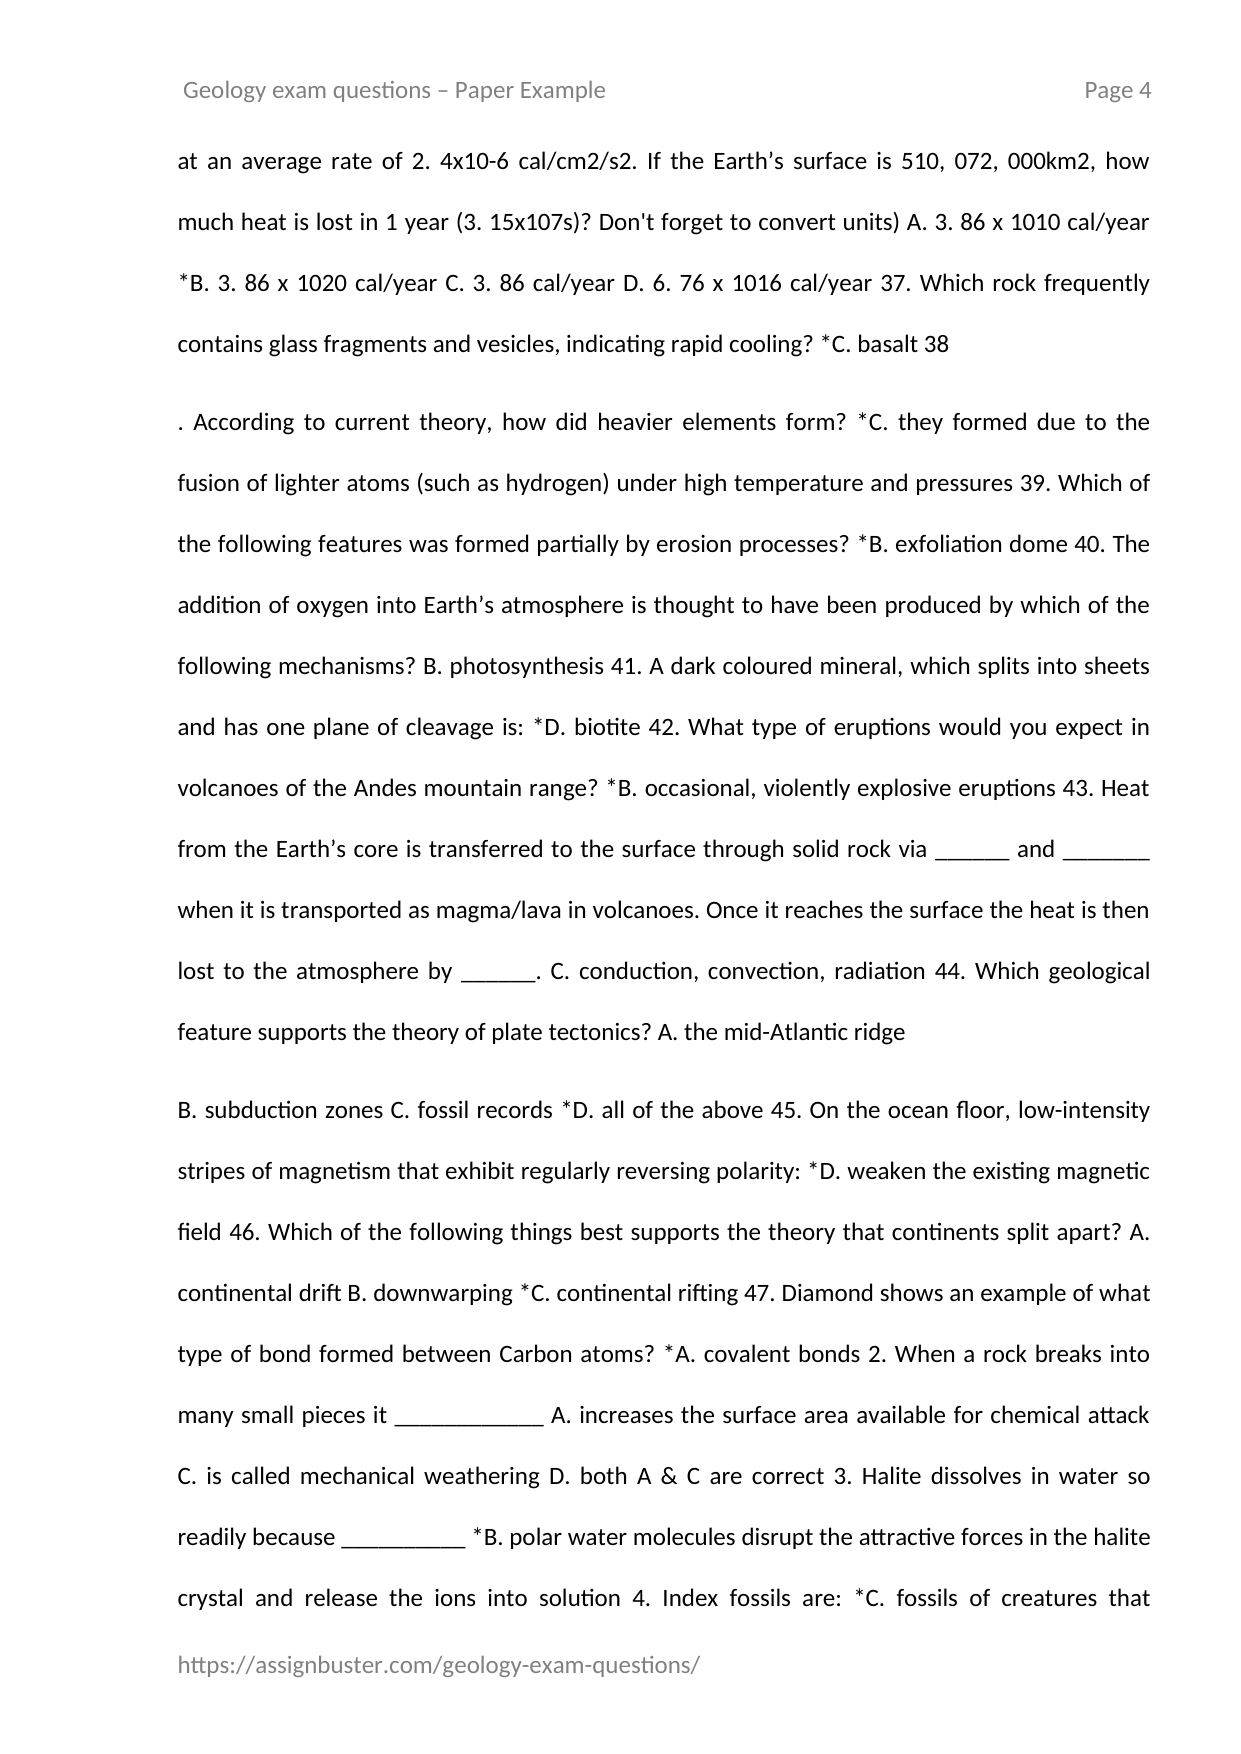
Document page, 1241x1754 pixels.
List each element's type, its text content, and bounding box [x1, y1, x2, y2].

text . According to current theory, how did heavier elements form? *C. they formed due to the fusion of lighter atoms (such as hydrogen) under high temperature and pressures 39. Which of the following features was formed partially by erosion processes? *B. exfoliation dome 40. The addition of oxygen into Earth’s atmosphere is thought to have been produced by which of the following mechanisms? B. photosynthesis 41. A dark coloured mineral, which splits into sheets and has one plane of cleavage is: *D. biotite 42. What type of eruptions would you expect in volcanoes of the Andes mountain range? *B. occasional, violently explosive eruptions 43. Heat from the Earth’s core is transferred to the surface through solid rock via ______ and _______ when it is transported as magma/lava in volcanoes. Once it reaches the surface the heat is then lost to the atmosphere by ______. C. conduction, convection, radiation 44. Which geological feature supports the theory of plate tectonics? A. the mid-Atlantic ridge [177, 406, 1152, 1047]
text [177, 1094, 1152, 1613]
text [177, 145, 1152, 359]
